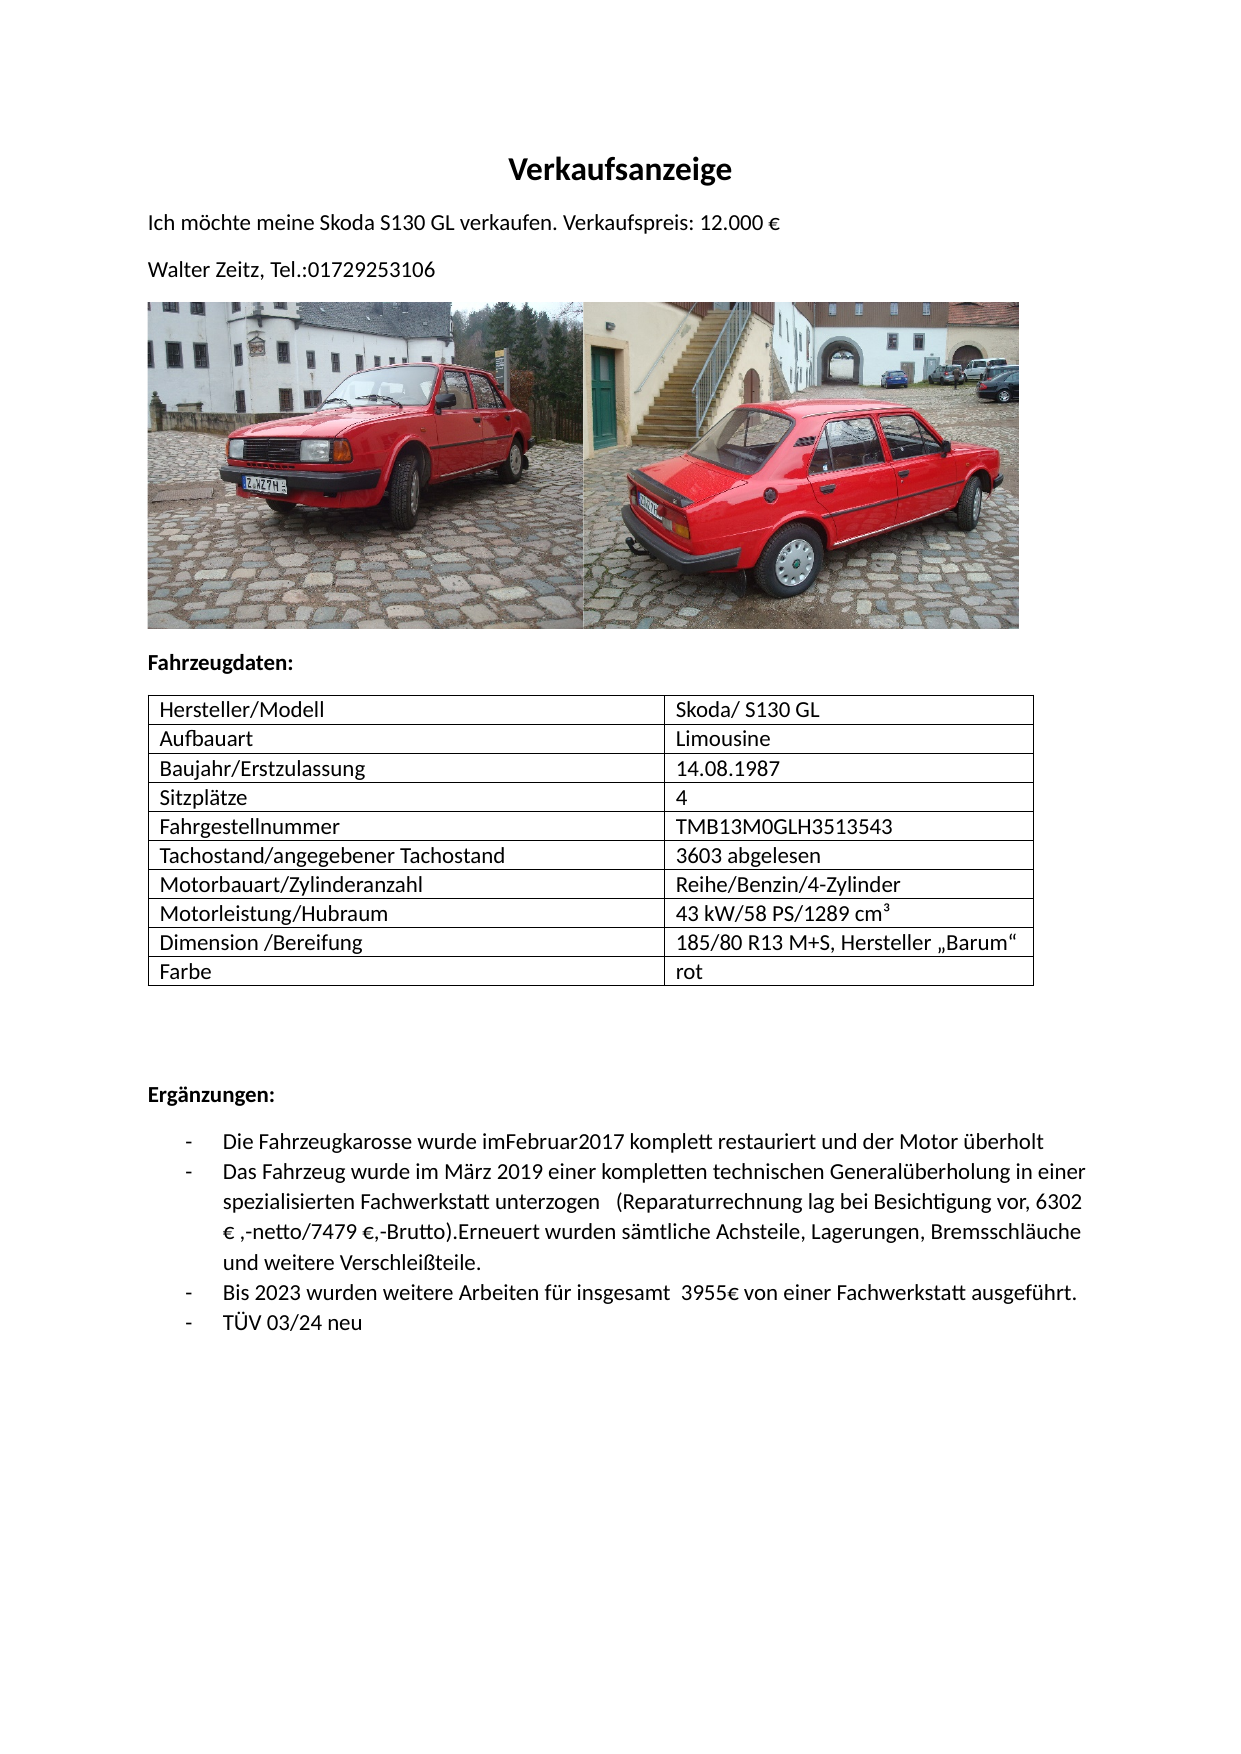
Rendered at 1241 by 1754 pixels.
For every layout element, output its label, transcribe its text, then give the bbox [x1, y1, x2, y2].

picture [147, 302, 1019, 629]
table_cell Dimension /Bereifung [149, 928, 664, 956]
table_cell rot [665, 957, 1033, 985]
table_cell 185/80 R13 M+S, Hersteller „Barum“ [665, 928, 1033, 956]
table_cell Limousine [665, 725, 1033, 753]
table_cell Farbe [149, 957, 664, 985]
table_cell Baujahr/Erstzulassung [149, 754, 664, 782]
table_cell Fahrgestellnummer [149, 812, 664, 840]
table_cell 3603 abgelesen [665, 841, 1033, 869]
table_header Hersteller/Modell [149, 696, 664, 723]
text Ergänzungen: [148, 1080, 1240, 1108]
text Ich möchte meine Skoda S130 GL verkaufen. Verkaufspreis: 12.000 € [148, 208, 1093, 236]
table_cell Sitzplätze [149, 783, 664, 811]
table_cell 4 [665, 783, 1033, 811]
table_cell 43 kW/58 PS/1289 cm³ [665, 899, 1033, 927]
list Das Fahrzeug wurde im März 2019 einer kompletten technischen Generalüberholung in einer spezialisierten Fachwerkstatt unterzogen (Reparaturrechnung lag bei Besichtigung vor, 6302 € ,-netto/7479 €,-Brutto).Erneuert wurden sämtliche Achsteile, Lagerungen, Bremsschläuche und weitere Verschleißteile. [185, 1157, 1093, 1276]
text Walter Zeitz, Tel.:01729253106 [148, 255, 1093, 283]
table_cell Motorleistung/Hubraum [149, 899, 664, 927]
list TÜV 03/24 neu [185, 1308, 1093, 1336]
text Fahrzeugdaten: [148, 648, 1093, 676]
table_cell Motorbauart/Zylinderanzahl [149, 870, 664, 898]
text Verkaufsanzeige [148, 148, 1093, 188]
table_cell Tachostand/angegebener Tachostand [149, 841, 664, 869]
table_cell TMB13M0GLH3513543 [665, 812, 1033, 840]
table_cell Reihe/Benzin/4-Zylinder [665, 870, 1033, 898]
list Die Fahrzeugkarosse wurde imFebruar2017 komplett restauriert und der Motor überholt [185, 1127, 1093, 1155]
table_cell 14.08.1987 [665, 754, 1033, 782]
table_header Skoda/ S130 GL [665, 696, 1033, 723]
list Bis 2023 wurden weitere Arbeiten für insgesamt 3955€ von einer Fachwerkstatt ausgeführt. [185, 1278, 1093, 1306]
table_cell Aufbauart [149, 725, 664, 753]
